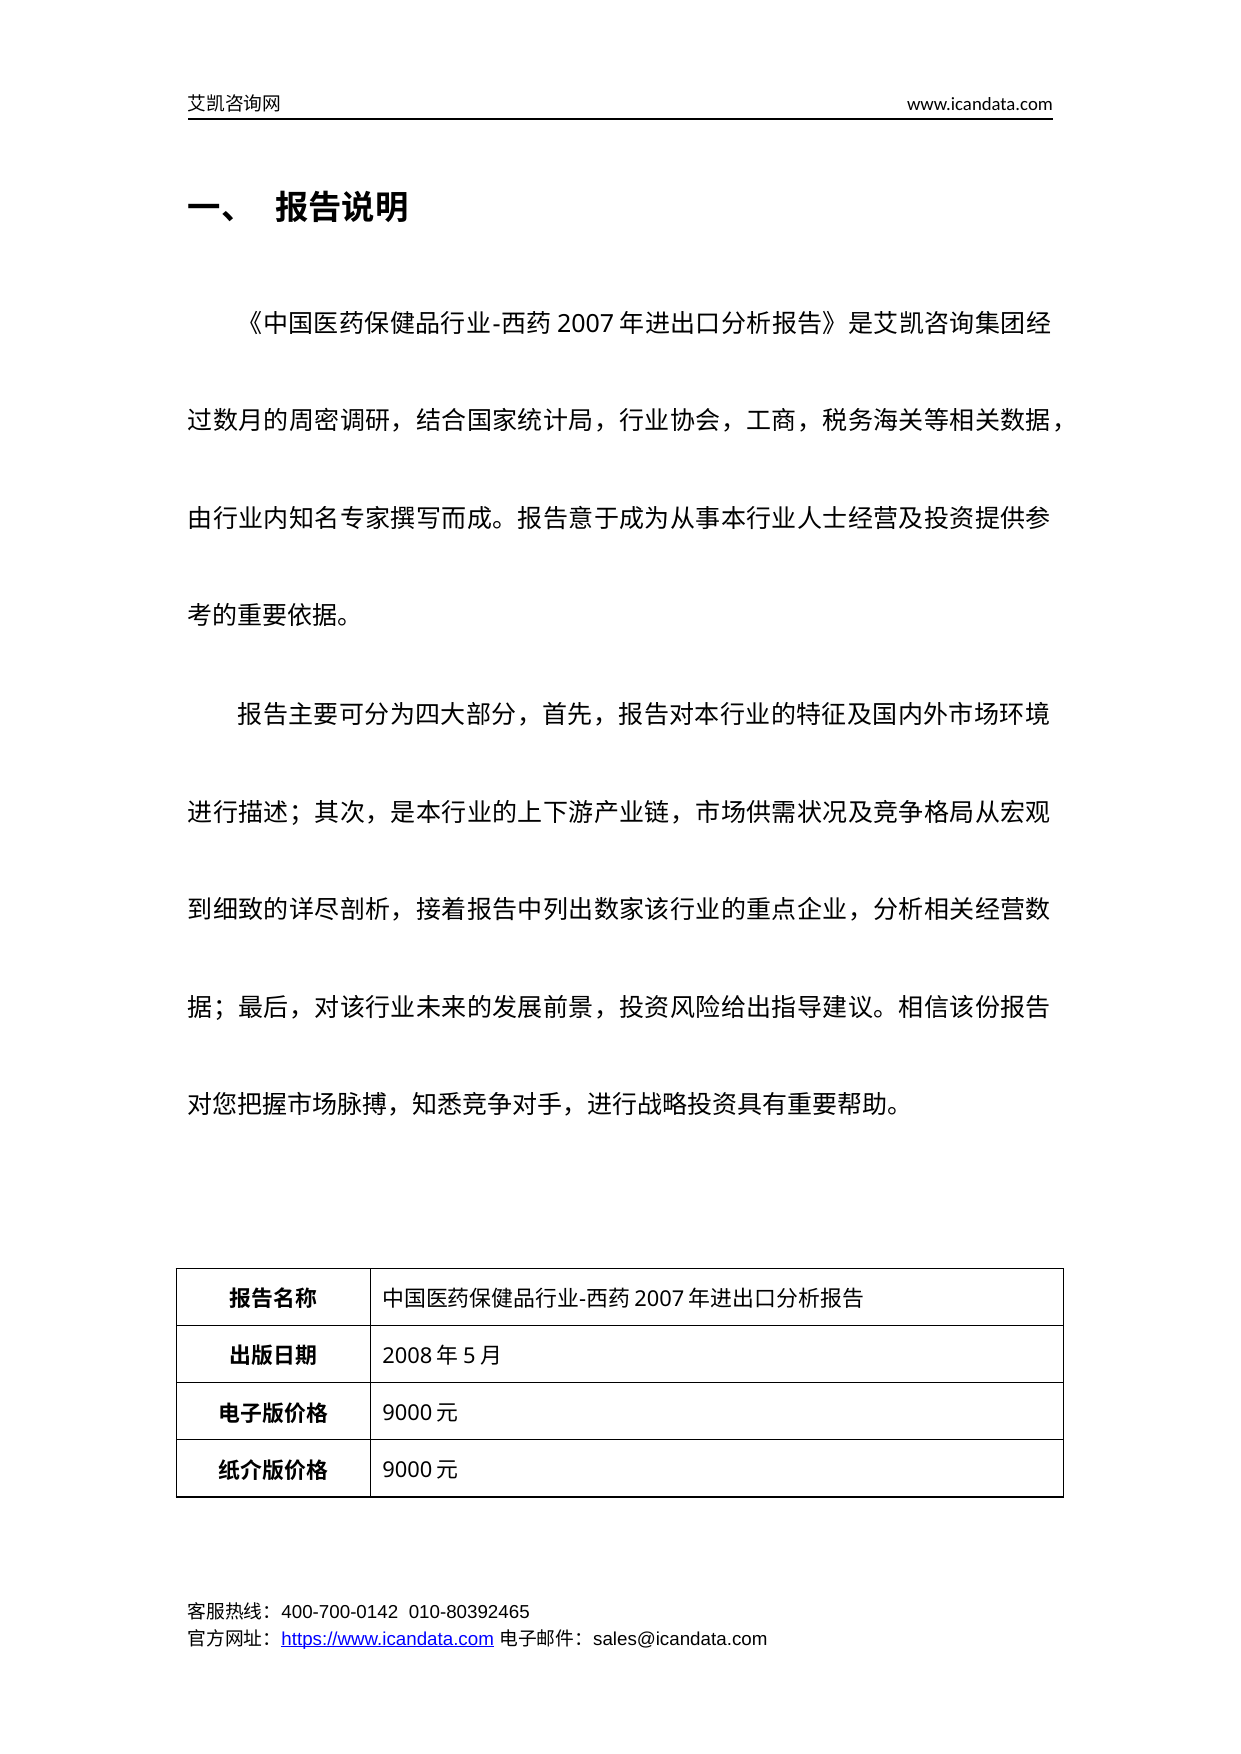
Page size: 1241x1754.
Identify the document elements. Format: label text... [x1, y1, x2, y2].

table_header 报告名称 [177, 1269, 370, 1325]
subtitle 报告说明 [187, 172, 1053, 237]
table_cell 9000元 [371, 1383, 1063, 1439]
table_cell 电子版价格 [177, 1383, 370, 1439]
text 《中国医药保健品行业-西药2007年进出口分析报告》是艾凯咨询集团经过数月的周密调研，结合国家统计局，行业协会，工商，税务海关等相关数据，由行业内知名专家撰写而成。报告意于成为从事本行业人士经营及投资提供参考的重要依据。 [187, 289, 1053, 646]
table_cell 纸介版价格 [177, 1440, 370, 1496]
text 报告主要可分为四大部分，首先，报告对本行业的特征及国内外市场环境进行描述；其次，是本行业的上下游产业链，市场供需状况及竞争格局从宏观到细致的详尽剖析，接着报告中列出数家该行业的重点企业，分析相关经营数据；最后，对该行业未来的发展前景，投资风险给出指导建议。相信该份报告对您把握市场脉搏，知悉竞争对手，进行战略投资具有重要帮助。 [187, 681, 1053, 1136]
table_header 中国医药保健品行业-西药2007年进出口分析报告 [371, 1269, 1063, 1325]
table_cell 9000元 [371, 1440, 1063, 1496]
table_cell 出版日期 [177, 1326, 370, 1382]
table_cell 2008年5月 [371, 1326, 1063, 1382]
